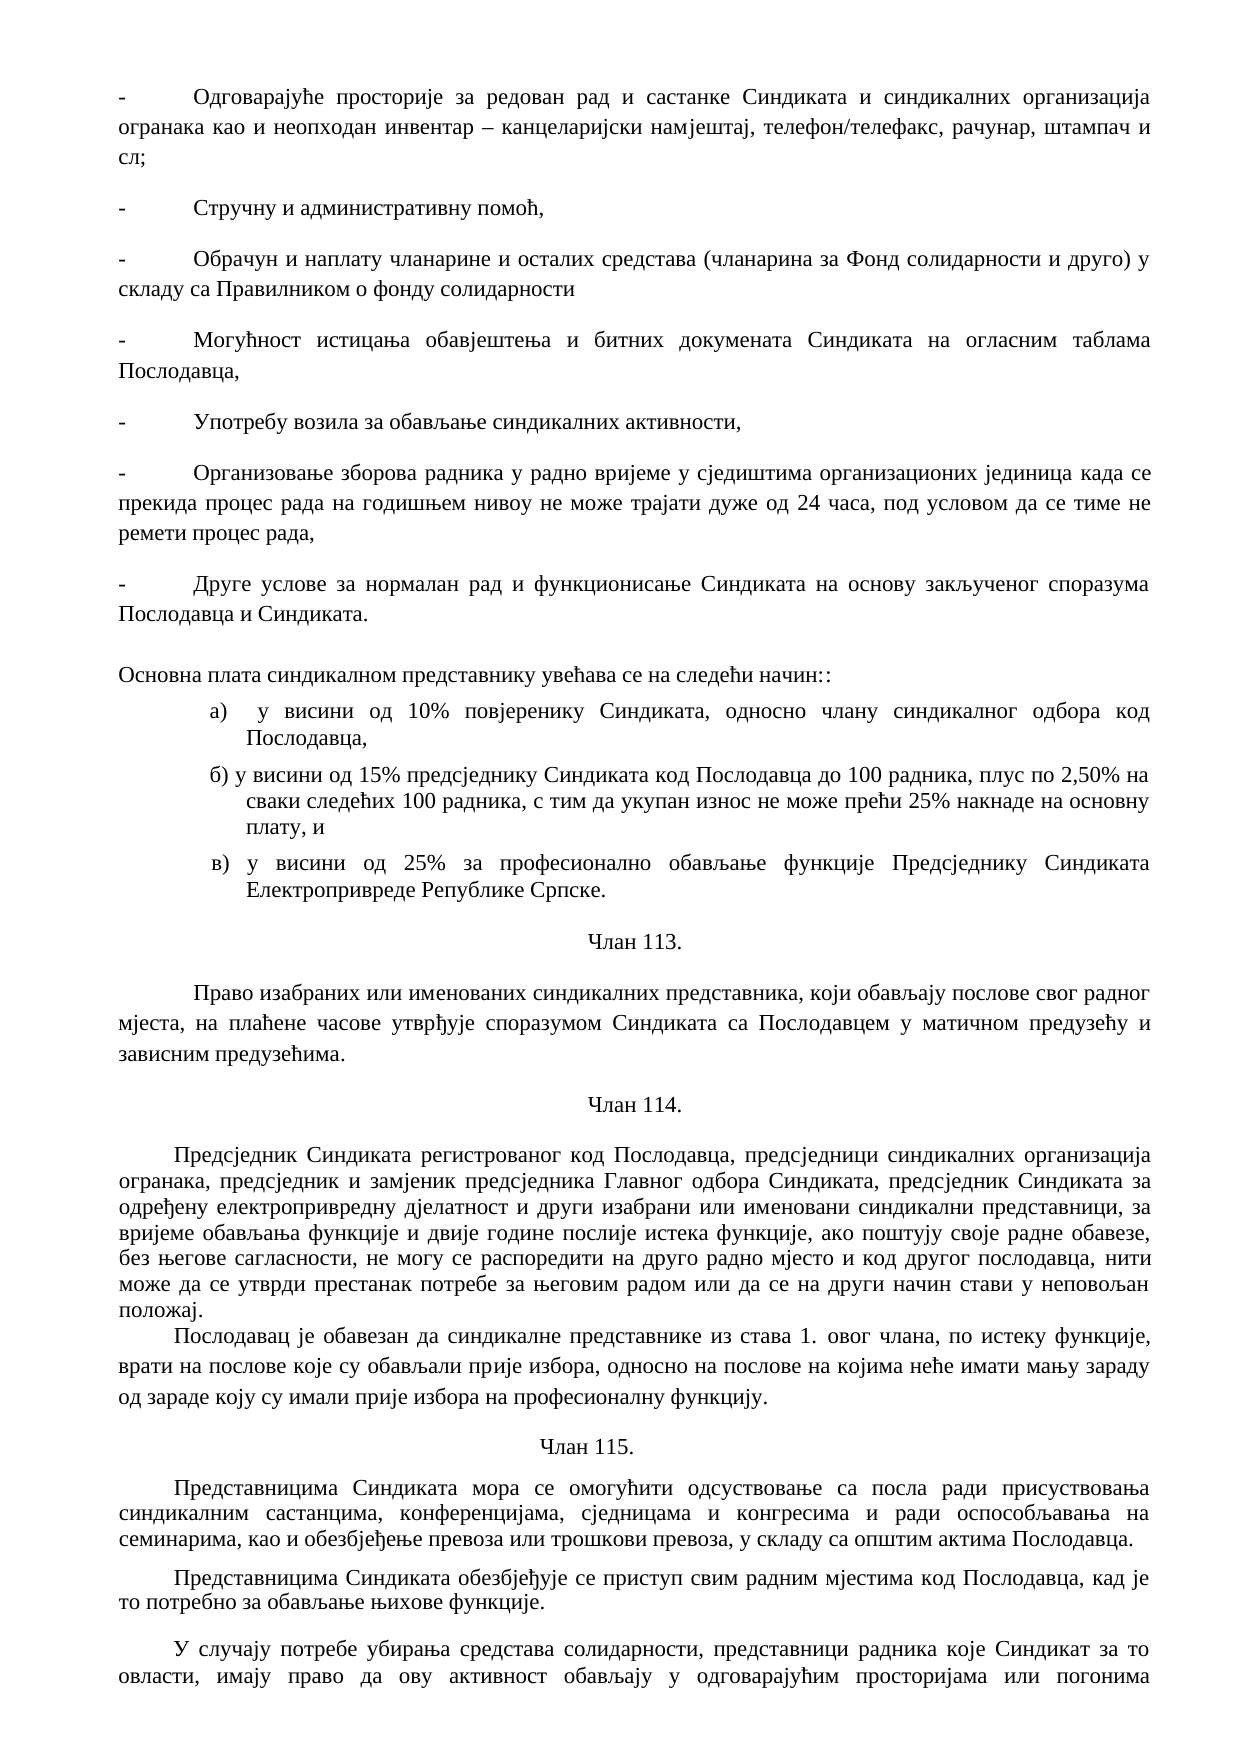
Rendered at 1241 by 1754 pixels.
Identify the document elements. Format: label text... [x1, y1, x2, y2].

text Члан 114. [118, 1091, 1152, 1117]
text Основна плата синдикалном представнику увећава се на следећи начин:: [118, 661, 1152, 688]
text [118, 1635, 1152, 1688]
text Члан 113. [118, 928, 1152, 954]
text Представницима Синдиката мора се омогућити одсуствовање са посла ради присуствовања синдикалним састанцима, конференцијама, сједницама и конгресима и ради оспособљавања на семинарима, као и обезбјеђење превоза или трошкови превоза, у складу са општим актима Послодавца. [119, 1475, 1152, 1551]
text Представницима Синдиката обезбјеђује се приступ свим радним мјестима код Послодавца, кад је то потребно за обављање њихове функције. [119, 1566, 1152, 1614]
text - Друге услове за нормалан рад и функционисање Синдиката на основу закљученог споразума Послодавца и Синдиката. [118, 570, 1152, 627]
text - Одговарајуће просторије за редован рад и састанке Синдиката и синдикалних организација огранака као и неопходан инвентар – канцеларијски намјештај, телефон/телефакс, рачунар, штампач и сл; [118, 83, 1152, 169]
text - Обрачун и наплату чланарине и осталих средстава (чланарина за Фонд солидарности и друго) у складу са Правилником о фонду солидарности [118, 245, 1152, 302]
text Предсједник Синдиката регистрованог код Послодавца, предсједници синдикалних организација огранака, предсједник и замјеник предсједника Главног одбора Синдиката, предсједник Синдиката за одређену електропривредну дјелатност и други изабрани или именовани синдикални представници, за вријеме обављања функције и двије године послије истека функције, ако поштују своје радне обавезе, без његове сагласности, не могу се распоредити на друго радно мјесто и код другог послодавца, нити може да се утврди престанак потребе за његовим радом или да се на други начин стави у неповољан положај. [119, 1142, 1152, 1322]
text а) у висини од 10% повјеренику Синдиката, односно члану синдикалног одбора код Послодавца, [209, 698, 1152, 750]
text Право изабраних или именованих синдикалних представника, који обављају послове свог радног мјеста, на плаћене часове утврђује споразумом Синдиката са Послодавцем у матичном предузећу и зависним предузећима. [118, 979, 1152, 1066]
text - Могућност истицања обавјештења и битних докумената Синдиката на огласним таблама Послодавца, [118, 326, 1152, 383]
text Члан 115. [539, 1434, 1152, 1460]
text - Употребу возила за обављање синдикалних активности, [118, 408, 1152, 434]
text - Организовање зборова радника у радно вријеме у сједиштима организационих јединица када се прекида процес рада на годишњем нивоу не може трајати дуже од 24 часа, под условом да се тиме не ремети процес рада, [118, 459, 1152, 546]
text Послодавац је обавезан да синдикалне представнике из става 1. овог члана, по истеку функције, врати на послове које су обављали прије избора, односно на послове на којима неће имати мању зараду од зараде коју су имали прије избора на професионалну функцију. [118, 1322, 1152, 1409]
text в) у висини од 25% за професионално обављање функције Предсједнику Синдиката Електропривреде Републике Српске. [211, 850, 1152, 902]
text б) у висини од 15% предсједнику Синдиката код Послодавца до 100 радника, плус по 2,50% на сваки следећих 100 радника, с тим да укупан износ не може прећи 25% накнаде на основну плату, и [209, 761, 1152, 840]
text - Стручну и административну помоћ, [118, 194, 1152, 221]
